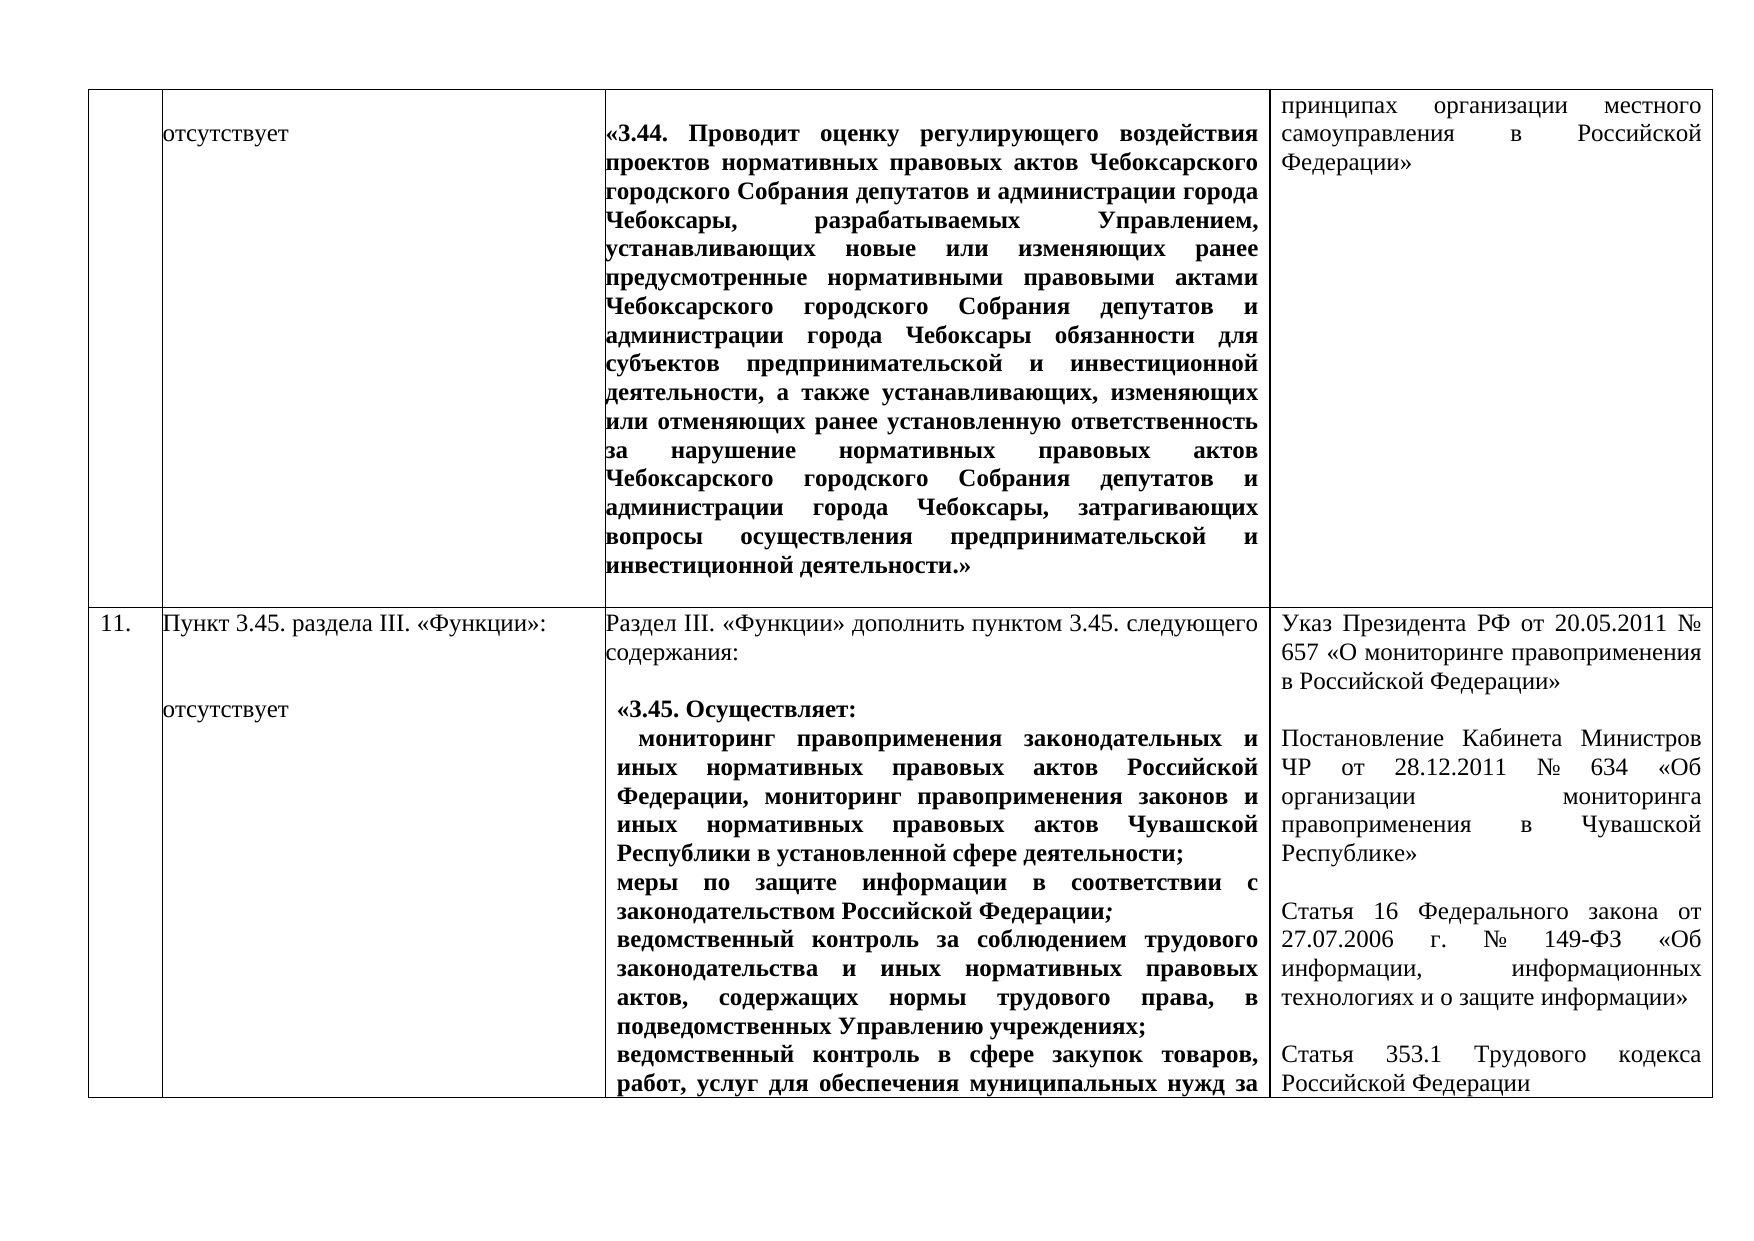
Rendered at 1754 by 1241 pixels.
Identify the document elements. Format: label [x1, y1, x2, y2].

table_cell [163, 608, 605, 1097]
table_cell [163, 90, 605, 607]
table_cell [606, 90, 1269, 607]
table_cell [1271, 90, 1712, 607]
table_cell [89, 90, 162, 607]
table_cell [89, 608, 162, 1097]
table_cell [1271, 608, 1712, 1097]
table_cell [606, 608, 1269, 1097]
